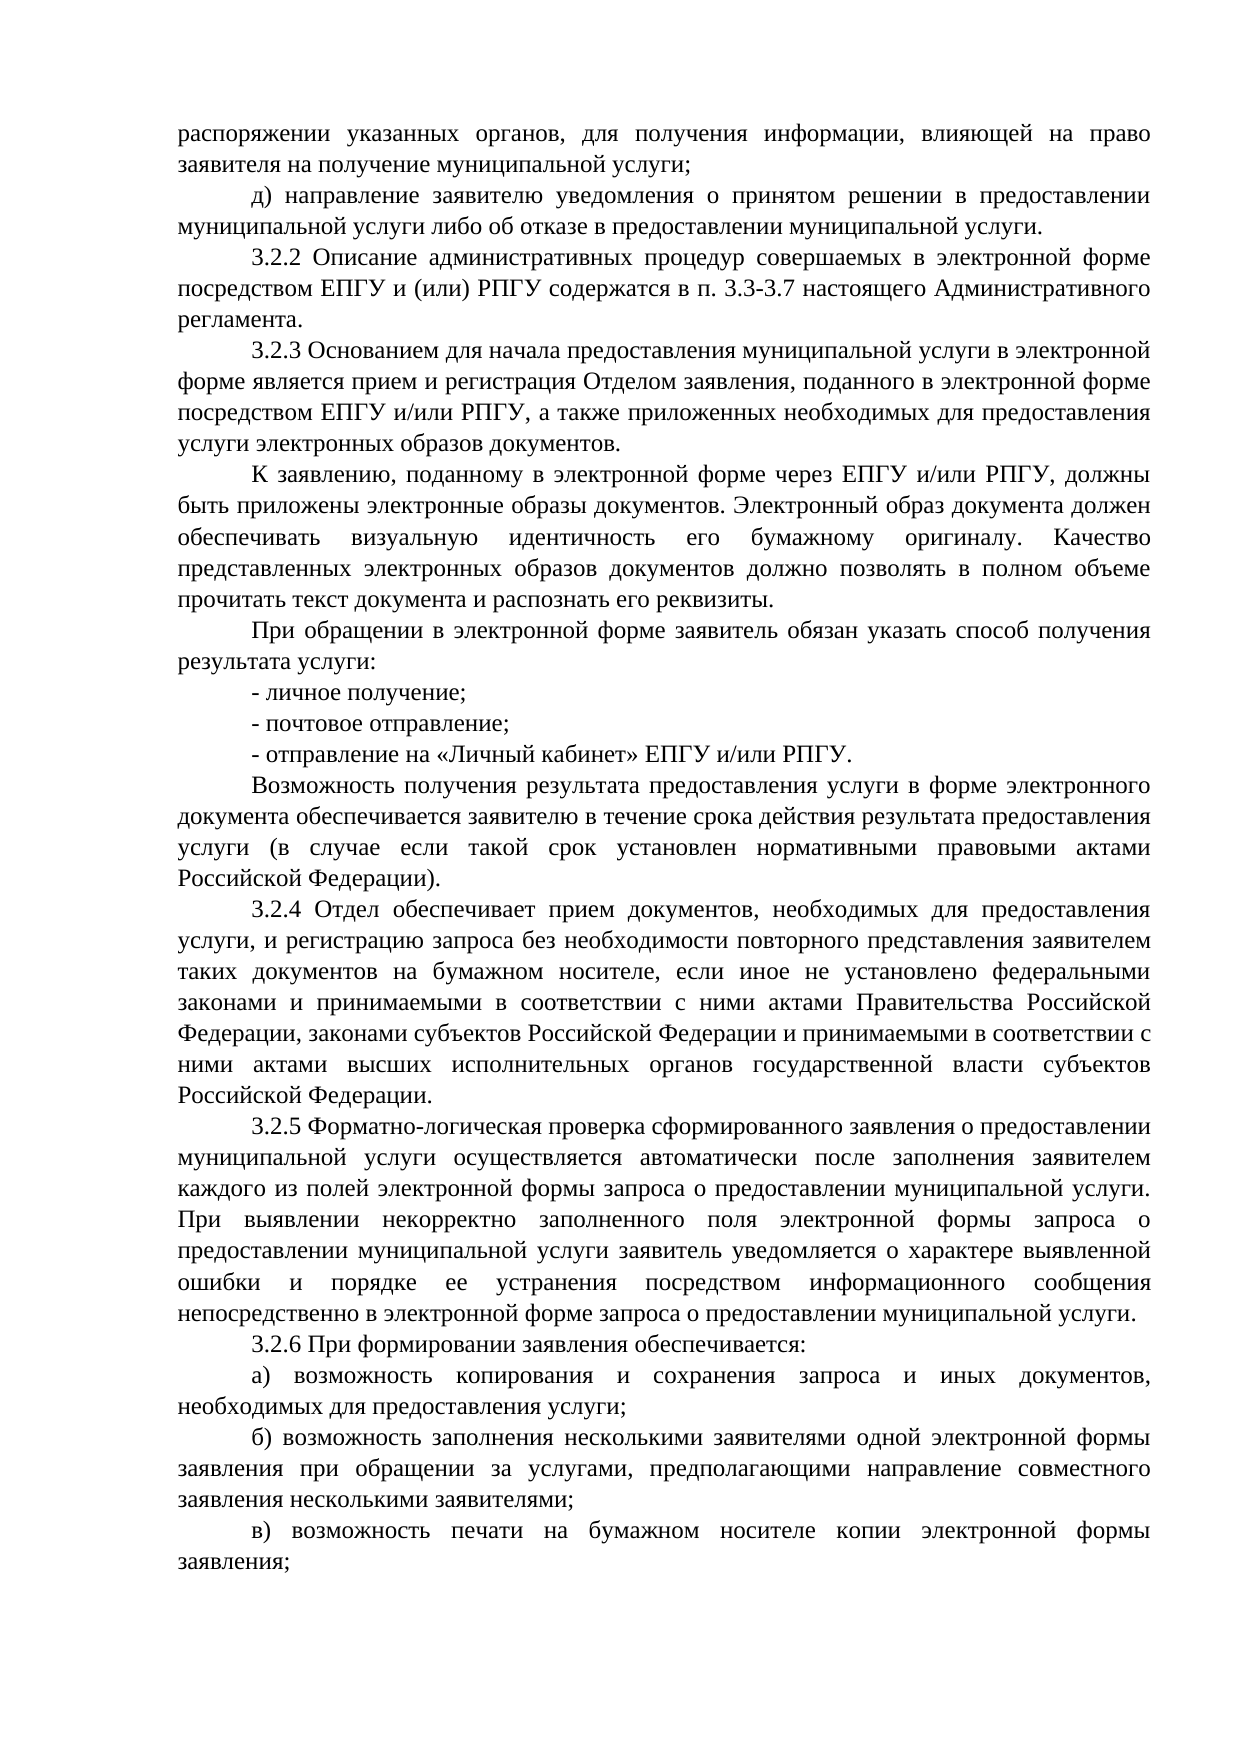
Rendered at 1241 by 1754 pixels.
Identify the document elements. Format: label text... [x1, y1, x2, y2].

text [177, 118, 1152, 178]
text а) возможность копирования и сохранения запроса и иных документов, необходимых для предоставления услуги; [177, 1360, 1152, 1419]
text Возможность получения результата предоставления услуги в форме электронного документа обеспечивается заявителю в течение срока действия результата предоставления услуги (в случае если такой срок установлен нормативными правовыми актами Российской Федерации). [177, 770, 1152, 892]
text д) направление заявителю уведомления о принятом решении в предоставлении муниципальной услуги либо об отказе в предоставлении муниципальной услуги. [177, 180, 1152, 240]
text - отправление на «Личный кабинет» ЕПГУ и/или РПГУ. [177, 739, 1152, 768]
text 3.2.5 Форматно-логическая проверка сформированного заявления о предоставлении муниципальной услуги осуществляется автоматически после заполнения заявителем каждого из полей электронной формы запроса о предоставлении муниципальной услуги. При выявлении некорректно заполненного поля электронной формы запроса о предоставлении муниципальной услуги заявитель уведомляется о характере выявленной ошибки и порядке ее устранения посредством информационного сообщения непосредственно в электронной форме запроса о предоставлении муниципальной услуги. [177, 1111, 1152, 1326]
text 3.2.3 Основанием для начала предоставления муниципальной услуги в электронной форме является прием и регистрация Отделом заявления, поданного в электронной форме посредством ЕПГУ и/или РПГУ, а также приложенных необходимых для предоставления услуги электронных образов документов. [177, 335, 1152, 457]
text 3.2.2 Описание административных процедур совершаемых в электронной форме посредством ЕПГУ и (или) РПГУ содержатся в п. 3.3-3.7 настоящего Административного регламента. [177, 242, 1152, 333]
text в) возможность печати на бумажном носителе копии электронной формы заявления; [177, 1515, 1152, 1575]
text 3.2.4 Отдел обеспечивает прием документов, необходимых для предоставления услуги, и регистрацию запроса без необходимости повторного представления заявителем таких документов на бумажном носителе, если иное не установлено федеральными законами и принимаемыми в соответствии с ними актами Правительства Российской Федерации, законами субъектов Российской Федерации и принимаемыми в соответствии с ними актами высших исполнительных органов государственной власти субъектов Российской Федерации. [177, 894, 1152, 1109]
text - почтовое отправление; [177, 708, 1152, 737]
text При обращении в электронной форме заявитель обязан указать способ получения результата услуги: [177, 615, 1152, 674]
text б) возможность заполнения несколькими заявителями одной электронной формы заявления при обращении за услугами, предполагающими направление совместного заявления несколькими заявителями; [177, 1422, 1152, 1513]
text 3.2.6 При формировании заявления обеспечивается: [177, 1329, 1152, 1357]
text К заявлению, поданному в электронной форме через ЕПГУ и/или РПГУ, должны быть приложены электронные образы документов. Электронный образ документа должен обеспечивать визуальную идентичность его бумажному оригиналу. Качество представленных электронных образов документов должно позволять в полном объеме прочитать текст документа и распознать его реквизиты. [177, 459, 1152, 612]
text - личное получение; [177, 677, 1152, 706]
